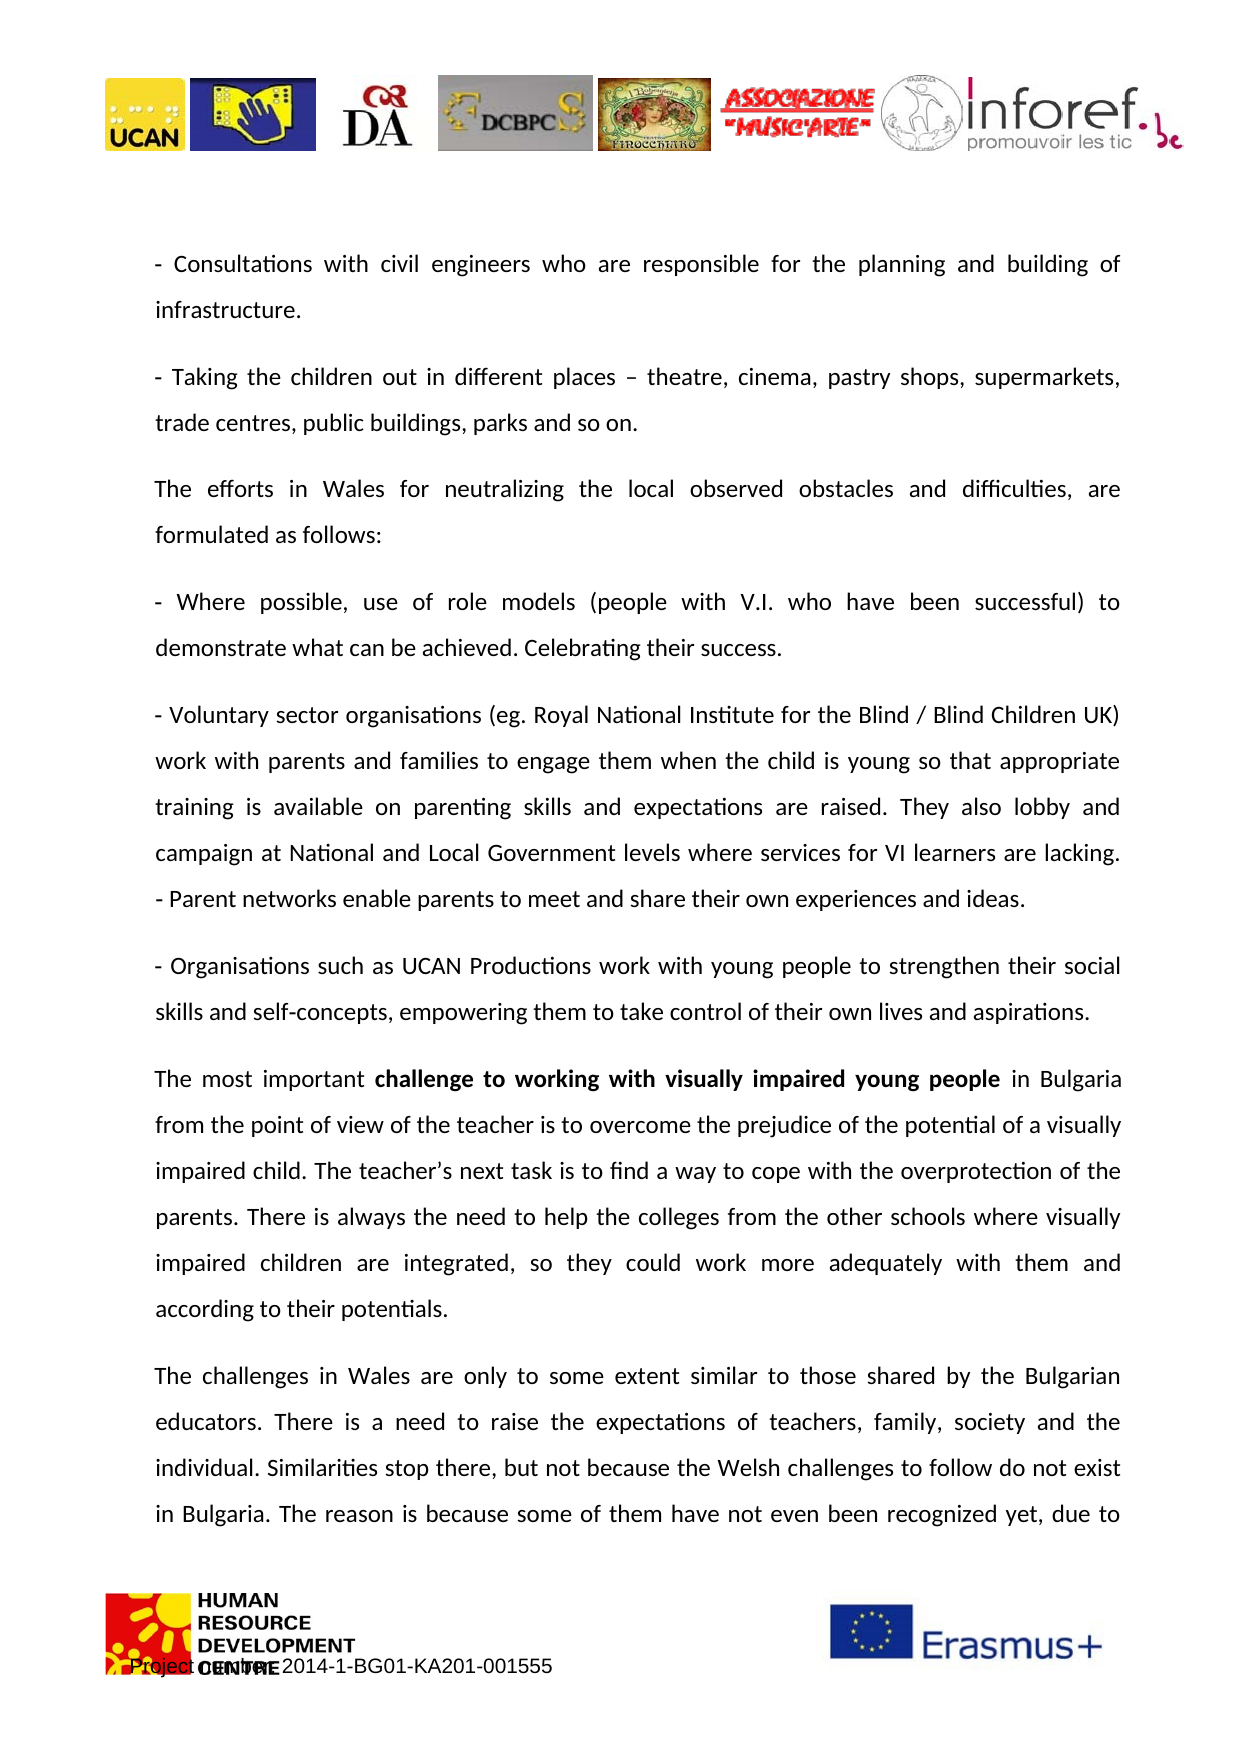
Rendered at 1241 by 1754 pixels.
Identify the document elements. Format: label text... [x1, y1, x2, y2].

text The efforts in Wales for neutralizing the local observed obstacles and difficulties, are formulated as follows: [154, 474, 1122, 550]
picture [105, 1593, 356, 1675]
text ‐ Taking the children out in different places – theatre, cinema, pastry shops, supermarkets, trade centres, public buildings, parks and so on. [154, 361, 1122, 437]
text ‐ Organisations such as UCAN Productions work with young people to strengthen their social skills and self‐concepts, empowering them to take control of their own lives and aspirations. [154, 951, 1122, 1027]
text ‐ Consultations with civil engineers who are responsible for the planning and building of infrastructure. [154, 248, 1122, 324]
picture [105, 78, 185, 151]
picture [190, 78, 316, 151]
text ‐ Voluntary sector organisations (eg. Royal National Institute for the Blind / Blind Children UK) work with parents and families to engage them when the child is young so that appropriate training is available on parenting skills and expectations are raised. They also lobby and campaign at National and Local Government levels where services for VI learners are lacking. ‐ Parent networks enable parents to meet and share their own experiences and ideas. [154, 699, 1122, 914]
picture [321, 75, 433, 151]
picture [718, 85, 878, 140]
picture [598, 78, 711, 151]
picture [881, 75, 963, 151]
text ‐ Where possible, use of role models (people with V.I. who have been successful) to demonstrate what can be achieved. Celebrating their success. [154, 587, 1122, 663]
picture [815, 1590, 1117, 1674]
picture [438, 75, 593, 151]
picture [968, 77, 1184, 151]
text The most important challenge to working with visually impaired young people in Bulgaria from the point of view of the teacher is to overcome the prejudice of the potential of a visually impaired child. The teacher’s next task is to find a way to cope with the overprotection of the parents. There is always the need to help the colleges from the other schools where visually impaired children are integrated, so they could work more adequately with them and according to their potentials. [154, 1063, 1122, 1324]
